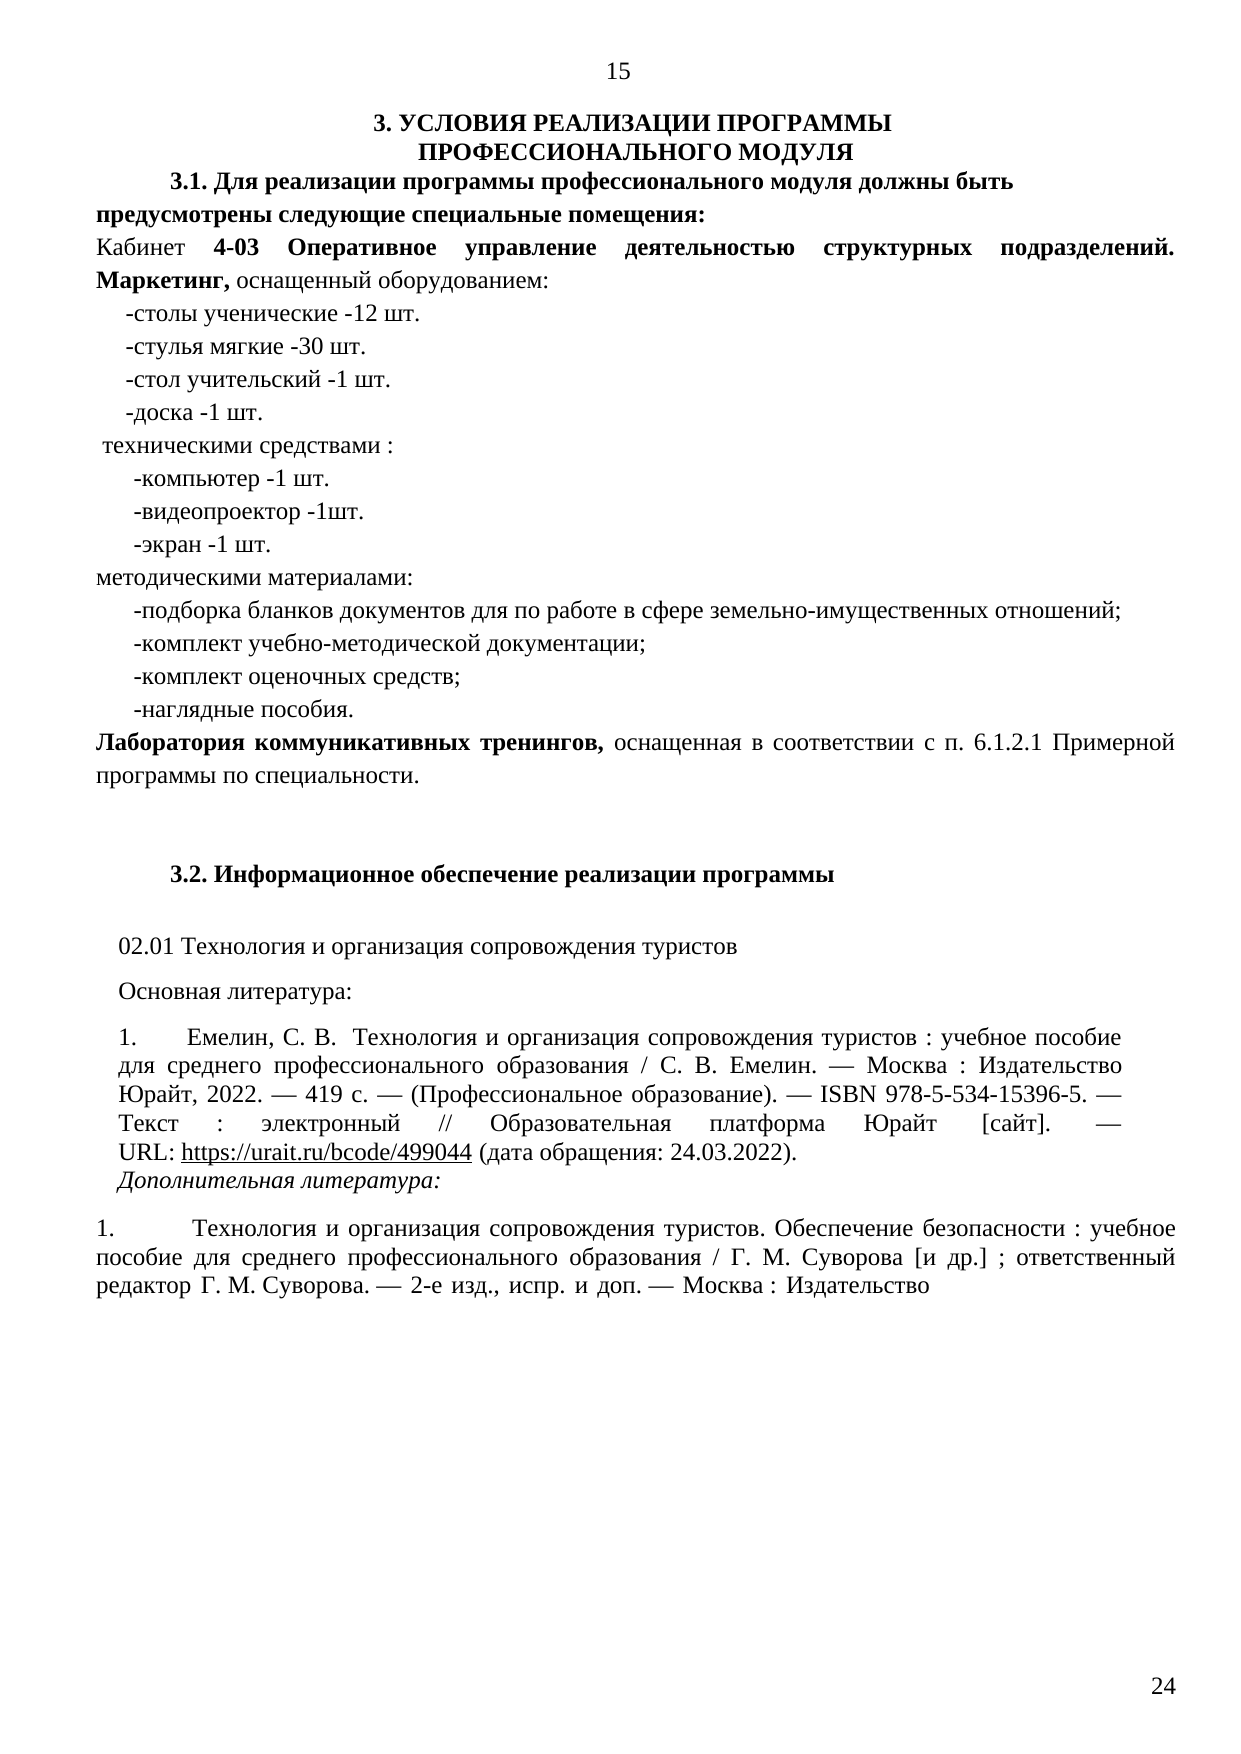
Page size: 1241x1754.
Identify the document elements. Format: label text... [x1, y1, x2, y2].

text 3.1. Для реализации программы профессионального модуля должны быть предусмотрены следующие специальные помещения: [96, 166, 1176, 228]
text -стол учительский -1 шт. [96, 364, 1176, 393]
text техническими средствами : [96, 430, 1176, 459]
text 1. Емелин, С. В. Технология и организация сопровождения туристов : учебное пособие для среднего профессионального образования / С. В. Емелин. — Москва : Издательство Юрайт, 2022. — 419 с. — (Профессиональное образование). — ISBN 978-5-534-15396-5. — Текст : электронный // Образовательная платформа Юрайт [сайт]. — URL: https://urait.ru/bcode/499044 (дата обращения: 24.03.2022). [118, 1022, 1123, 1165]
text Кабинет 4-03 Оперативное управление деятельностью структурных подразделений. Маркетинг, оснащенный оборудованием: [96, 232, 1176, 294]
text 3.2. Информационное обеспечение реализации программы [96, 859, 1176, 888]
text -комплект оценочных средств; [96, 661, 1176, 690]
text -подборка бланков документов для по работе в сфере земельно-имущественных отношений; [96, 595, 1176, 624]
text -доска -1 шт. [96, 397, 1176, 426]
text -столы ученические -12 шт. [96, 298, 1176, 327]
list Технология и организация сопровождения туристов. Обеспечение безопасности : учебное пособие для среднего профессионального образования / Г. М. Суворова [и др.] ; ответственный редактор Г. М. Суворова. — 2-е изд., испр. и доп. — Москва : Издательство [96, 1213, 1176, 1299]
text Основная литература: [118, 976, 1176, 1005]
text 02.01 Технология и организация сопровождения туристов [118, 933, 1176, 959]
text -компьютер -1 шт. [96, 463, 1176, 492]
text Дополнительная литература: [118, 1165, 1176, 1194]
text -стулья мягкие -30 шт. [96, 331, 1176, 360]
text -экран -1 шт. [96, 529, 1176, 558]
text методическими материалами: [96, 562, 1176, 591]
text -видеопроектор -1шт. [96, 496, 1176, 525]
text -наглядные пособия. [96, 694, 1176, 723]
text -комплект учебно-методической документации; [96, 628, 1176, 657]
text 3. УСЛОВИЯ РЕАЛИЗАЦИИ ПРОГРАММЫ ПРОФЕССИОНАЛЬНОГО МОДУЛЯ [96, 108, 1176, 166]
text Лаборатория коммуникативных тренингов, оснащенная в соответствии с п. 6.1.2.1 Примерной программы по специальности. [96, 727, 1176, 789]
